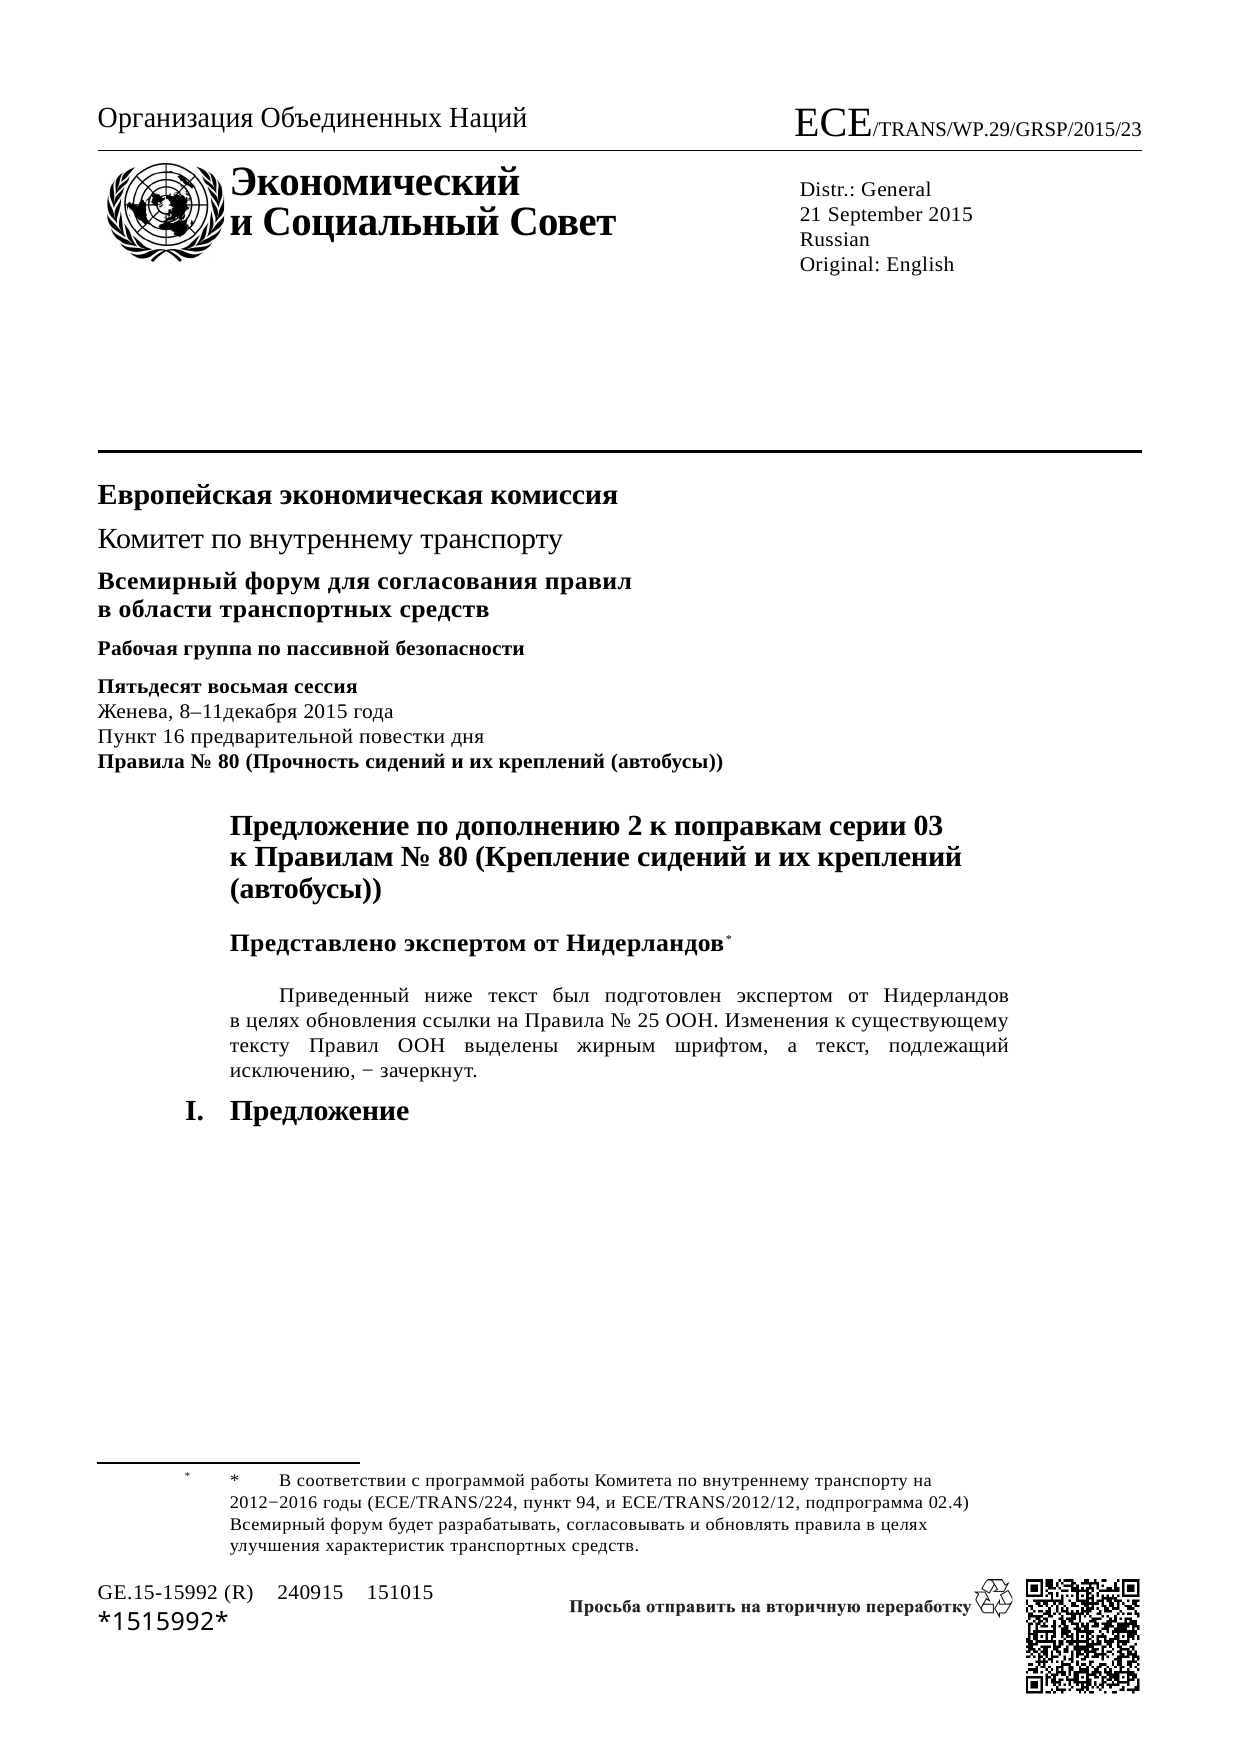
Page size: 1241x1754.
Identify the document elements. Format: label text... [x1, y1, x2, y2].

text Комитет по внутреннему транспорту [97, 523, 1143, 554]
text Рабочая группа по пассивной безопасности [97, 636, 1143, 661]
text Пункт 16 предварительной повестки дня [97, 723, 1143, 748]
text Всемирный форум для согласования правил в области транспортных средств [97, 567, 1143, 623]
text Пятьдесят восьмая сессия [97, 673, 1143, 698]
text Женева, 8–11декабря 2015 года [97, 698, 1143, 723]
text Предложение по дополнению 2 к поправкам серии 03 к Правилам № 80 (Крепление сидений и их креплений (автобусы)) [97, 811, 1011, 904]
text Европейская экономическая комиссия [97, 479, 1143, 511]
text I. Предложение [97, 1095, 1011, 1126]
text Правила № 80 (Прочность сидений и их креплений (автобусы)) [97, 748, 1143, 773]
text Приведенный ниже текст был подготовлен экспертом от Нидерландов в целях обновления ссылки на Правила № 25 ООН. Изменения к существующему тексту Правил ООН выделены жирным шрифтом, а текст, подлежащий исключению, − зачеркнут. [229, 982, 1011, 1082]
picture [569, 1579, 1013, 1618]
picture [107, 163, 225, 262]
picture [1026, 1579, 1140, 1694]
text Представлено экспертом от Нидерландов* [97, 929, 1011, 957]
